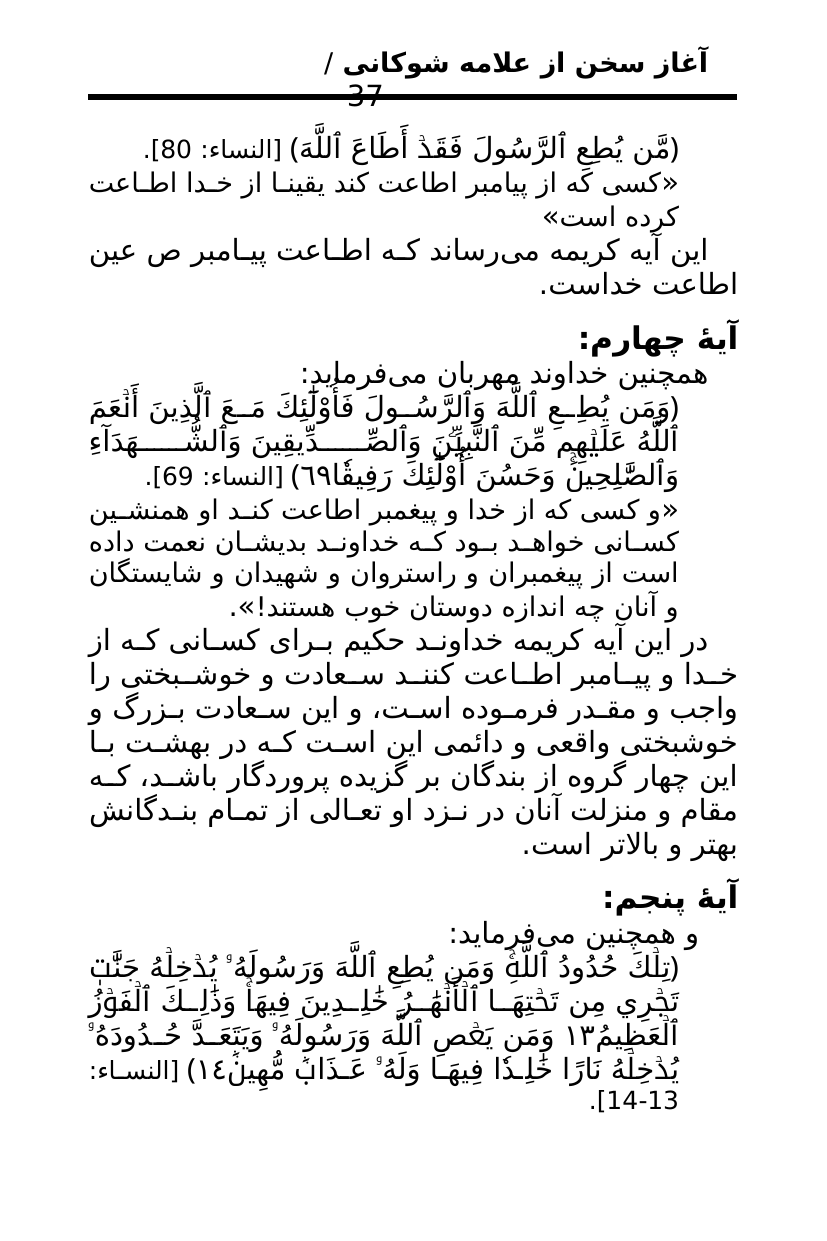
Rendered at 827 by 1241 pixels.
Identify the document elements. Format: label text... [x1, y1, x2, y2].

text این آیه کریمه می‌‌رساند که اطاعت پیامبر ص عین اطاعت خداست. [89, 233, 738, 301]
text و همچنین می‌‌فرماید: [89, 916, 738, 950]
text ﴿مَّن يُطِعِ ٱلرَّسُولَ فَقَدۡ أَطَاعَ ٱللَّهَ﴾ [النساء: 80]. [89, 132, 679, 166]
text آیۀ پنجم: [89, 880, 738, 916]
text ﴿وَمَن يُطِعِ ٱللَّهَ وَٱلرَّسُولَ فَأُوْلَٰٓئِكَ مَعَ ٱلَّذِينَ أَنۡعَمَ ٱللَّهُ عَلَيۡهِم مِّنَ ٱلنَّبِيِّ‍ۧنَ وَٱلصِّدِّيقِينَ وَٱلشُّهَدَآءِ وَٱلصَّٰلِحِينَۚ وَحَسُنَ أُوْلَٰٓئِكَ رَفِيقٗا٦٩﴾ [النساء: 69]. [89, 390, 679, 492]
text ﴿تِلۡكَ حُدُودُ ٱللَّهِۚ وَمَن يُطِعِ ٱللَّهَ وَرَسُولَهُۥ يُدۡخِلۡهُ جَنَّٰتٖ تَجۡرِي مِن تَحۡتِهَا ٱلۡأَنۡهَٰرُ خَٰلِدِينَ فِيهَاۚ وَذَٰلِكَ ٱلۡفَوۡزُ ٱلۡعَظِيمُ١٣ وَمَن يَعۡصِ ٱللَّهَ وَرَسُولَهُۥ وَيَتَعَدَّ حُدُودَهُۥ يُدۡخِلۡهُ نَارًا خَٰلِدٗا فِيهَا وَلَهُۥ عَذَابٞ مُّهِينٞ١٤﴾ [النساء: 13-14]. [89, 950, 679, 1115]
text آیۀ چهارم: [89, 320, 738, 356]
text در این آیه کریمه خداوند حکیم برای کسانی که از خدا و پیامبر اطاعت کنند سعادت و خوشبختی را واجب و مقدر فرموده است، و این سعادت بزرگ و خوشبختی واقعی و دائمی این است که در بهشت با این چهار گروه از بندگان بر گزیده پروردگار باشد، که مقام و منزلت آنان در نزد او تعالی از تمام بندگانش بهتر و بالاتر است. [89, 623, 738, 861]
text «کسی که از پیامبر اطاعت کند یقینا از خدا اطاعت کرده است» [89, 166, 679, 233]
text «و کسی که از خدا و پیغمبر اطاعت کند او همنشین کسانی خواهد بود که خداوند بدیشان نعمت داده است از پیغمبران و راستروان و شهیدان و شایستگان و آنان چه اندازه دوستان خوب هستند!». [89, 492, 679, 623]
text همچنین خداوند مهربان می‌‌فرماید: [89, 356, 738, 390]
